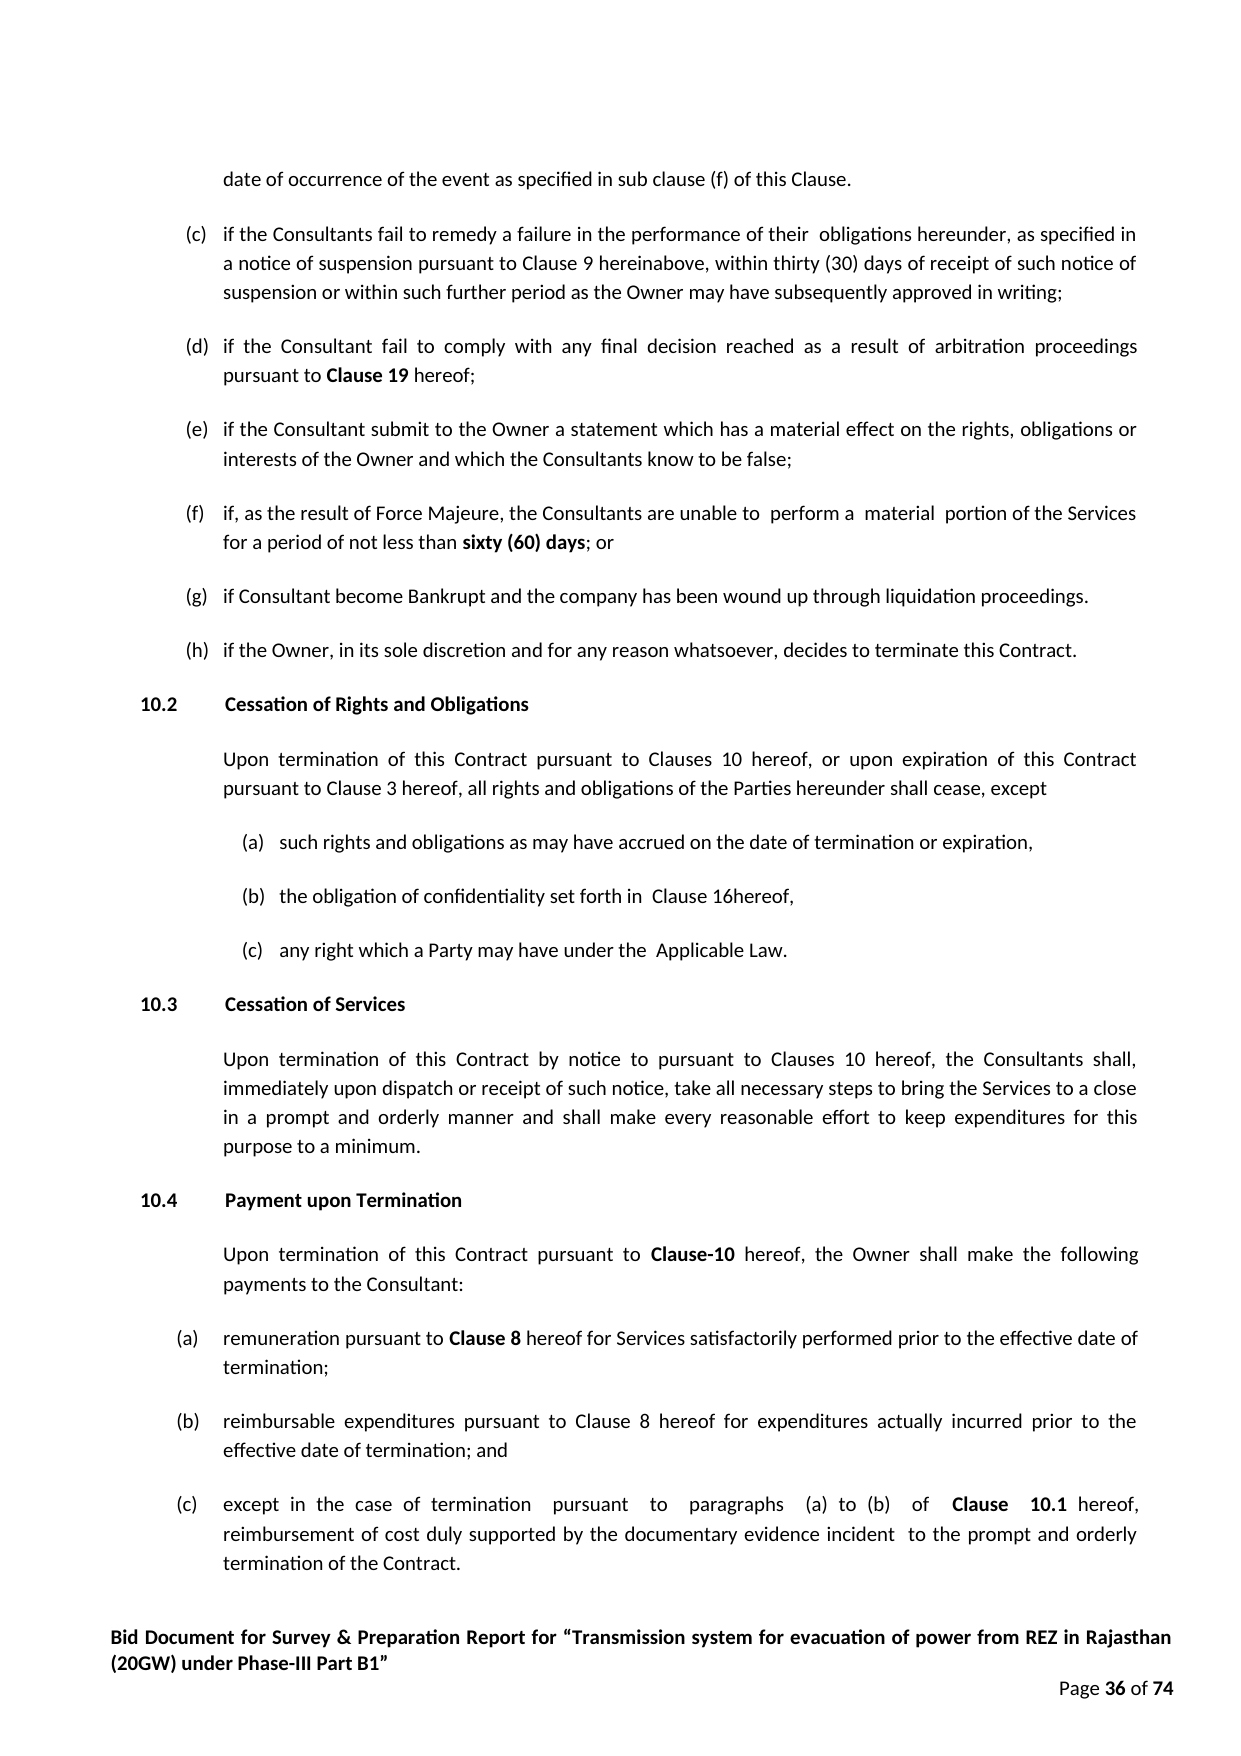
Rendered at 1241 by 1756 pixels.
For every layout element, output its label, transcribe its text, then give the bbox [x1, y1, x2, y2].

list any right which a Party may have under the Applicable Law. [242, 937, 1139, 963]
list if Consultant become Bankrupt and the company has been wound up through liquidation proceedings. [185, 583, 1139, 609]
list Cessation of Services [140, 992, 1139, 1017]
list if, as the result of Force Majeure, the Consultants are unable to perform a material portion of the Services for a period of not less than sixty (60) days; or [185, 500, 1139, 554]
list Payment upon Termination [140, 1187, 1139, 1213]
list such rights and obligations as may have accrued on the date of termination or expiration, [242, 829, 1139, 854]
list if the Owner, in its sole discretion and for any reason whatsoever, decides to terminate this Contract. [185, 637, 1139, 663]
list Cessation of Rights and Obligations [140, 692, 1139, 717]
list if the Consultant submit to the Owner a statement which has a material effect on the rights, obligations or interests of the Owner and which the Consultants know to be false; [185, 417, 1139, 471]
list if the Consultants fail to remedy a failure in the performance of their obligations hereunder, as specified in a notice of suspension pursuant to Clause 9 hereinabove, within thirty (30) days of receipt of such notice of suspension or within such further period as the Owner may have subsequently approved in writing; [185, 221, 1139, 304]
text Upon termination of this Contract pursuant to Clauses 10 hereof, or upon expiration of this Contract pursuant to Clause 3 hereof, all rights and obligations of the Parties hereunder shall cease, except [223, 746, 1139, 800]
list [185, 167, 1139, 192]
list the obligation of confidentiality set forth in Clause 16hereof, [242, 883, 1139, 909]
list remuneration pursuant to Clause 8 hereof for Services satisfactorily performed prior to the effective date of termination; [176, 1325, 1139, 1379]
text Upon termination of this Contract pursuant to Clause-10 hereof, the Owner shall make the following payments to the Consultant: [223, 1242, 1139, 1296]
list reimbursable expenditures pursuant to Clause 8 hereof for expenditures actually incurred prior to the effective date of termination; and [176, 1408, 1139, 1463]
list except in the case of termination pursuant to paragraphs (a) to (b) of Clause 10.1 hereof, reimbursement of cost duly supported by the documentary evidence incident to the prompt and orderly termination of the Contract. [176, 1492, 1139, 1575]
list if the Consultant fail to comply with any final decision reached as a result of arbitration proceedings pursuant to Clause 19 hereof; [185, 333, 1139, 388]
text Upon termination of this Contract by notice to pursuant to Clauses 10 hereof, the Consultants shall, immediately upon dispatch or receipt of such notice, take all necessary steps to bring the Services to a close in a prompt and orderly manner and shall make every reasonable effort to keep expenditures for this purpose to a minimum. [223, 1046, 1139, 1159]
